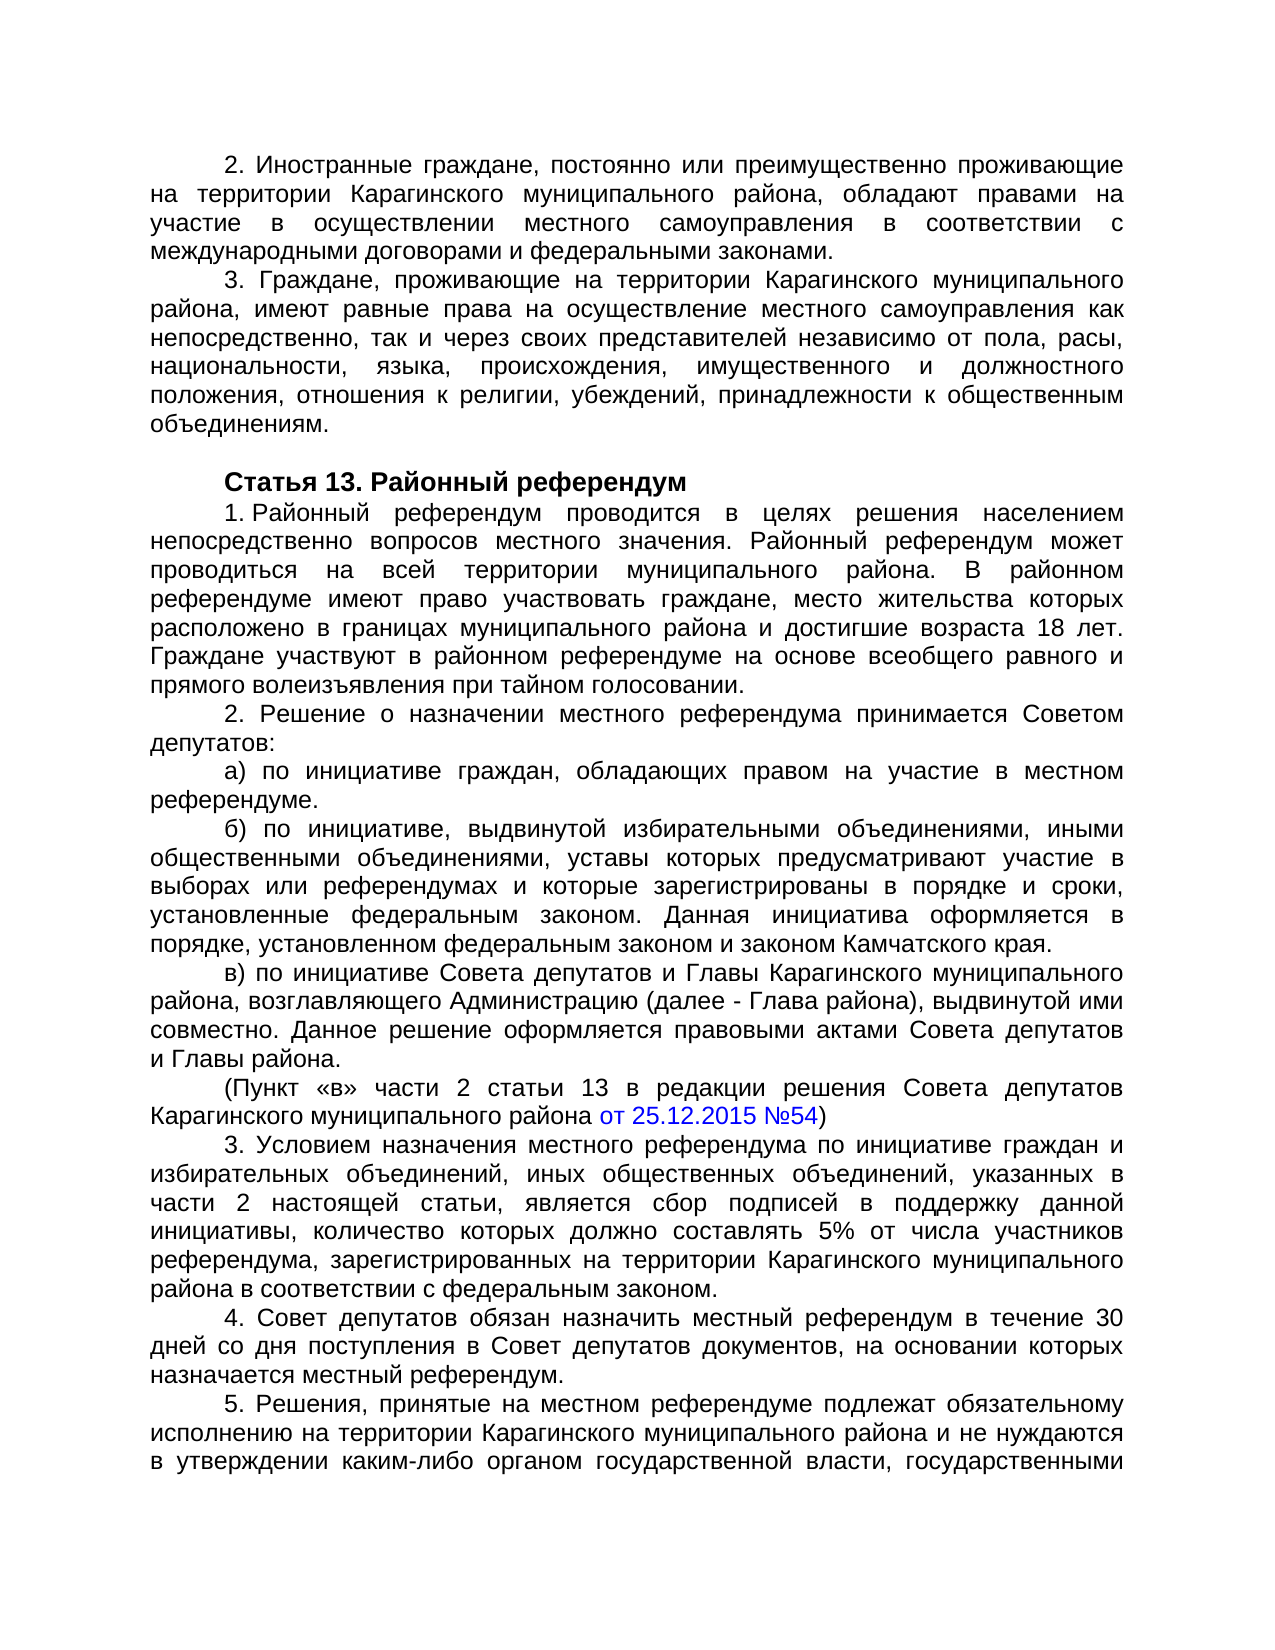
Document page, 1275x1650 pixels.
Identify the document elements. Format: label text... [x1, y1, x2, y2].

text а) по инициативе граждан, обладающих правом на участие в местном референдуме. [150, 756, 1125, 814]
text б) по инициативе, выдвинутой избирательными объединениями, иными общественными объединениями, уставы которых предусматривают участие в выборах или референдумах и которые зарегистрированы в порядке и сроки, установленные федеральным законом. Данная инициатива оформляется в порядке, установленном федеральным законом и законом Камчатского края. [150, 814, 1125, 957]
text Статья 13. Районный референдум [150, 466, 1125, 497]
text (Пункт «в» части 2 статьи 13 в редакции решения Совета депутатов Карагинского муниципального района от 25.12.2015 №54) [150, 1072, 1125, 1130]
text в) по инициативе Совета депутатов и Главы Карагинского муниципального района, возглавляющего Администрацию (далее - Глава района), выдвинутой ими совместно. Данное решение оформляется правовыми актами Совета депутатов и Главы района. [150, 957, 1125, 1072]
text 2. Иностранные граждане, постоянно или преимущественно проживающие на территории Карагинского муниципального района, обладают правами на участие в осуществлении местного самоуправления в соответствии с международными договорами и федеральными законами. [150, 150, 1125, 265]
text 3. Условием назначения местного референдума по инициативе граждан и избирательных объединений, иных общественных объединений, указанных в части 2 настоящей статьи, является сбор подписей в поддержку данной инициативы, количество которых должно составлять 5% от числа участников референдума, зарегистрированных на территории Карагинского муниципального района в соответствии с федеральным законом. [150, 1130, 1125, 1302]
text 2. Решение о назначении местного референдума принимается Советом депутатов: [150, 699, 1125, 756]
text 3. Граждане, проживающие на территории Карагинского муниципального района, имеют равные права на осуществление местного самоуправления как непосредственно, так и через своих представителей независимо от пола, расы, национальности, языка, происхождения, имущественного и должностного положения, отношения к религии, убеждений, принадлежности к общественным объединениям. [150, 265, 1125, 437]
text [150, 1389, 1125, 1475]
text 1. Районный референдум проводится в целях решения населением непосредственно вопросов местного значения. Районный референдум может проводиться на всей территории муниципального района. В районном референдуме имеют право участвовать граждане, место жительства которых расположено в границах муниципального района и достигшие возраста 18 лет. Граждане участвуют в районном референдуме на основе всеобщего равного и прямого волеизъявления при тайном голосовании. [150, 497, 1125, 699]
text 4. Совет депутатов обязан назначить местный референдум в течение 30 дней со дня поступления в Совет депутатов документов, на основании которых назначается местный референдум. [150, 1302, 1125, 1389]
